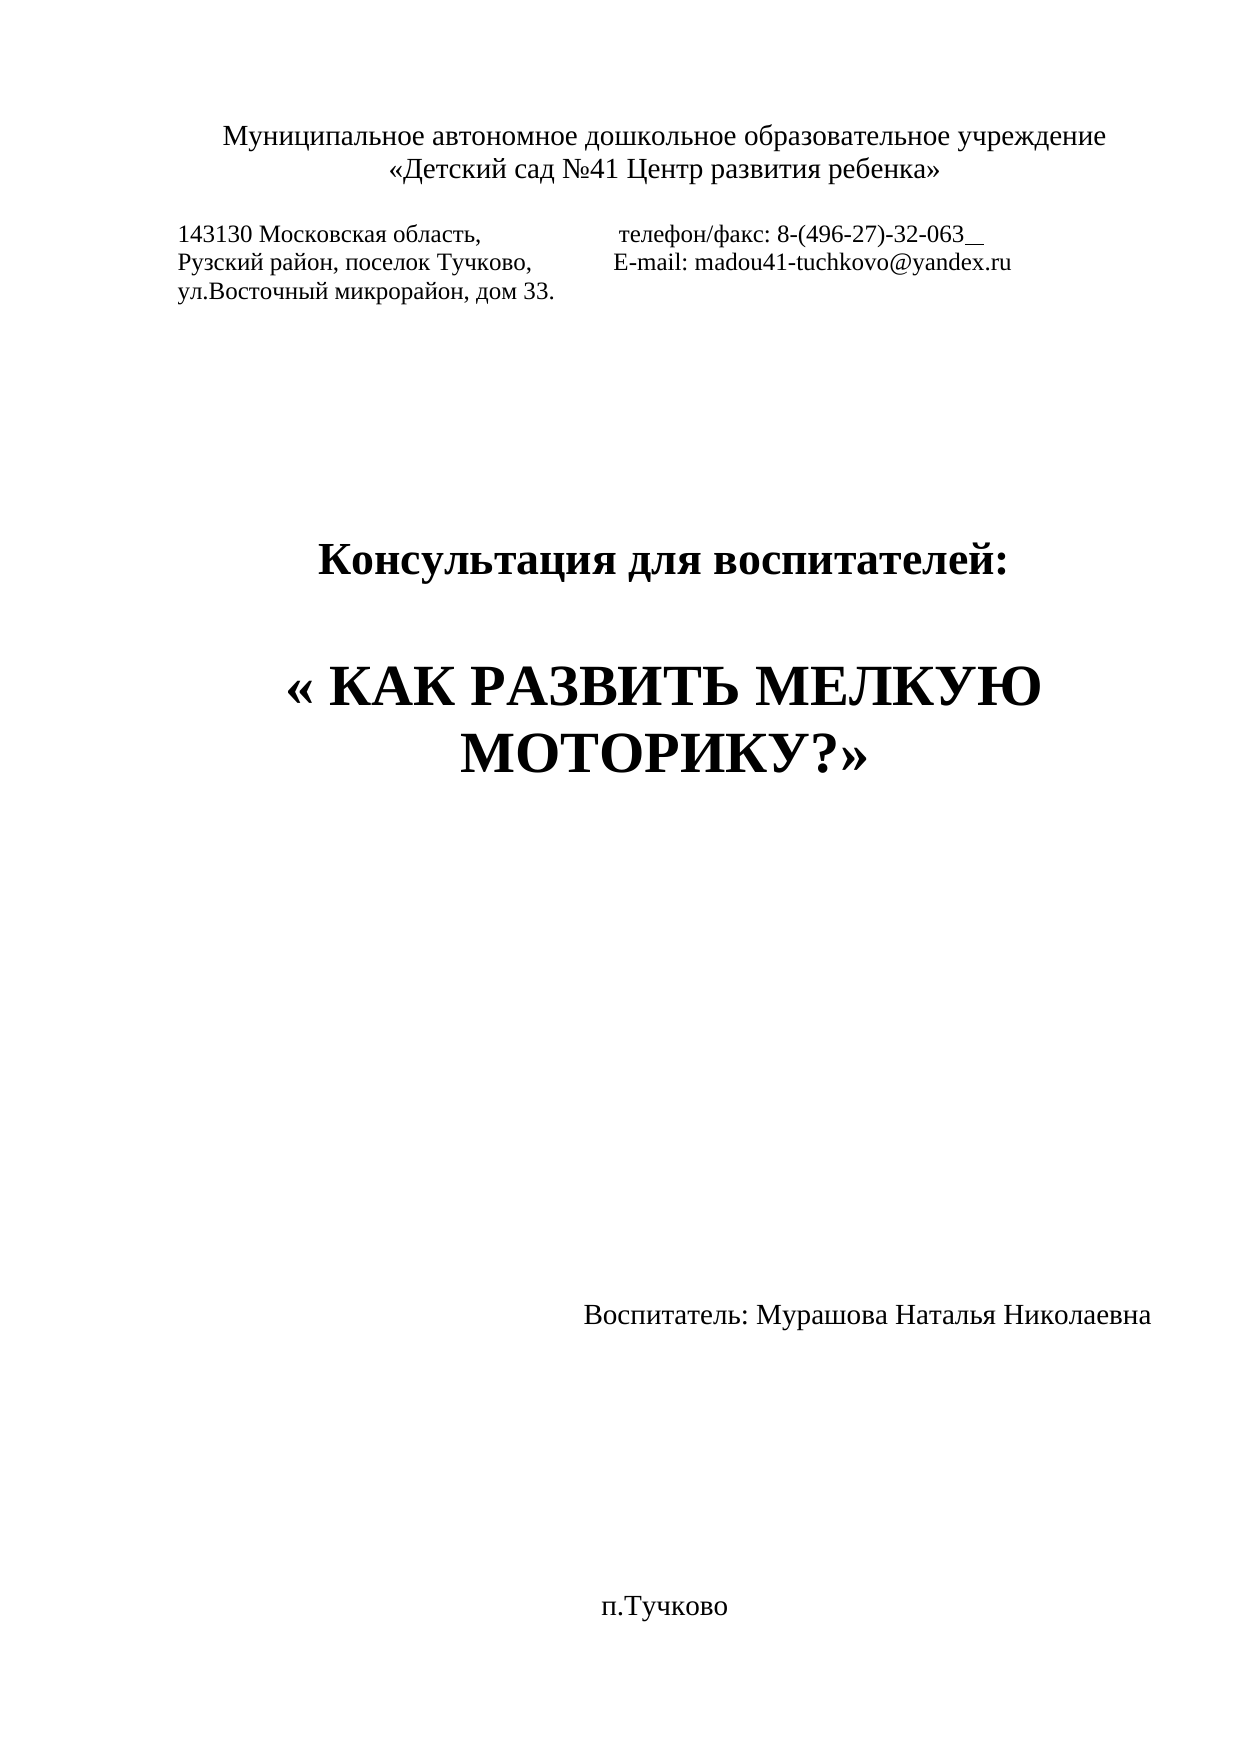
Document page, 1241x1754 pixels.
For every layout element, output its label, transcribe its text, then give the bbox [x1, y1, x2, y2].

text п.Тучково [177, 1588, 1152, 1621]
text Консультация для воспитателей: [177, 531, 1152, 584]
text Муниципальное автономное дошкольное образовательное учреждение «Детский сад №41 Центр развития ребенка» [177, 118, 1152, 185]
text « КАК РАЗВИТЬ МЕЛКУЮ МОТОРИКУ?» [177, 651, 1152, 785]
text Воспитатель: Мурашова Наталья Николаевна [177, 1297, 1152, 1331]
text ул.Восточный микрорайон, дом 33. [177, 276, 1152, 305]
text 143130 Московская область, телефон/факс: 8-(496-27)-32-063 [177, 219, 1152, 247]
text Рузский район, поселок Тучково, E-mail: madou41-tuchkovo@yandex.ru [177, 247, 1152, 276]
